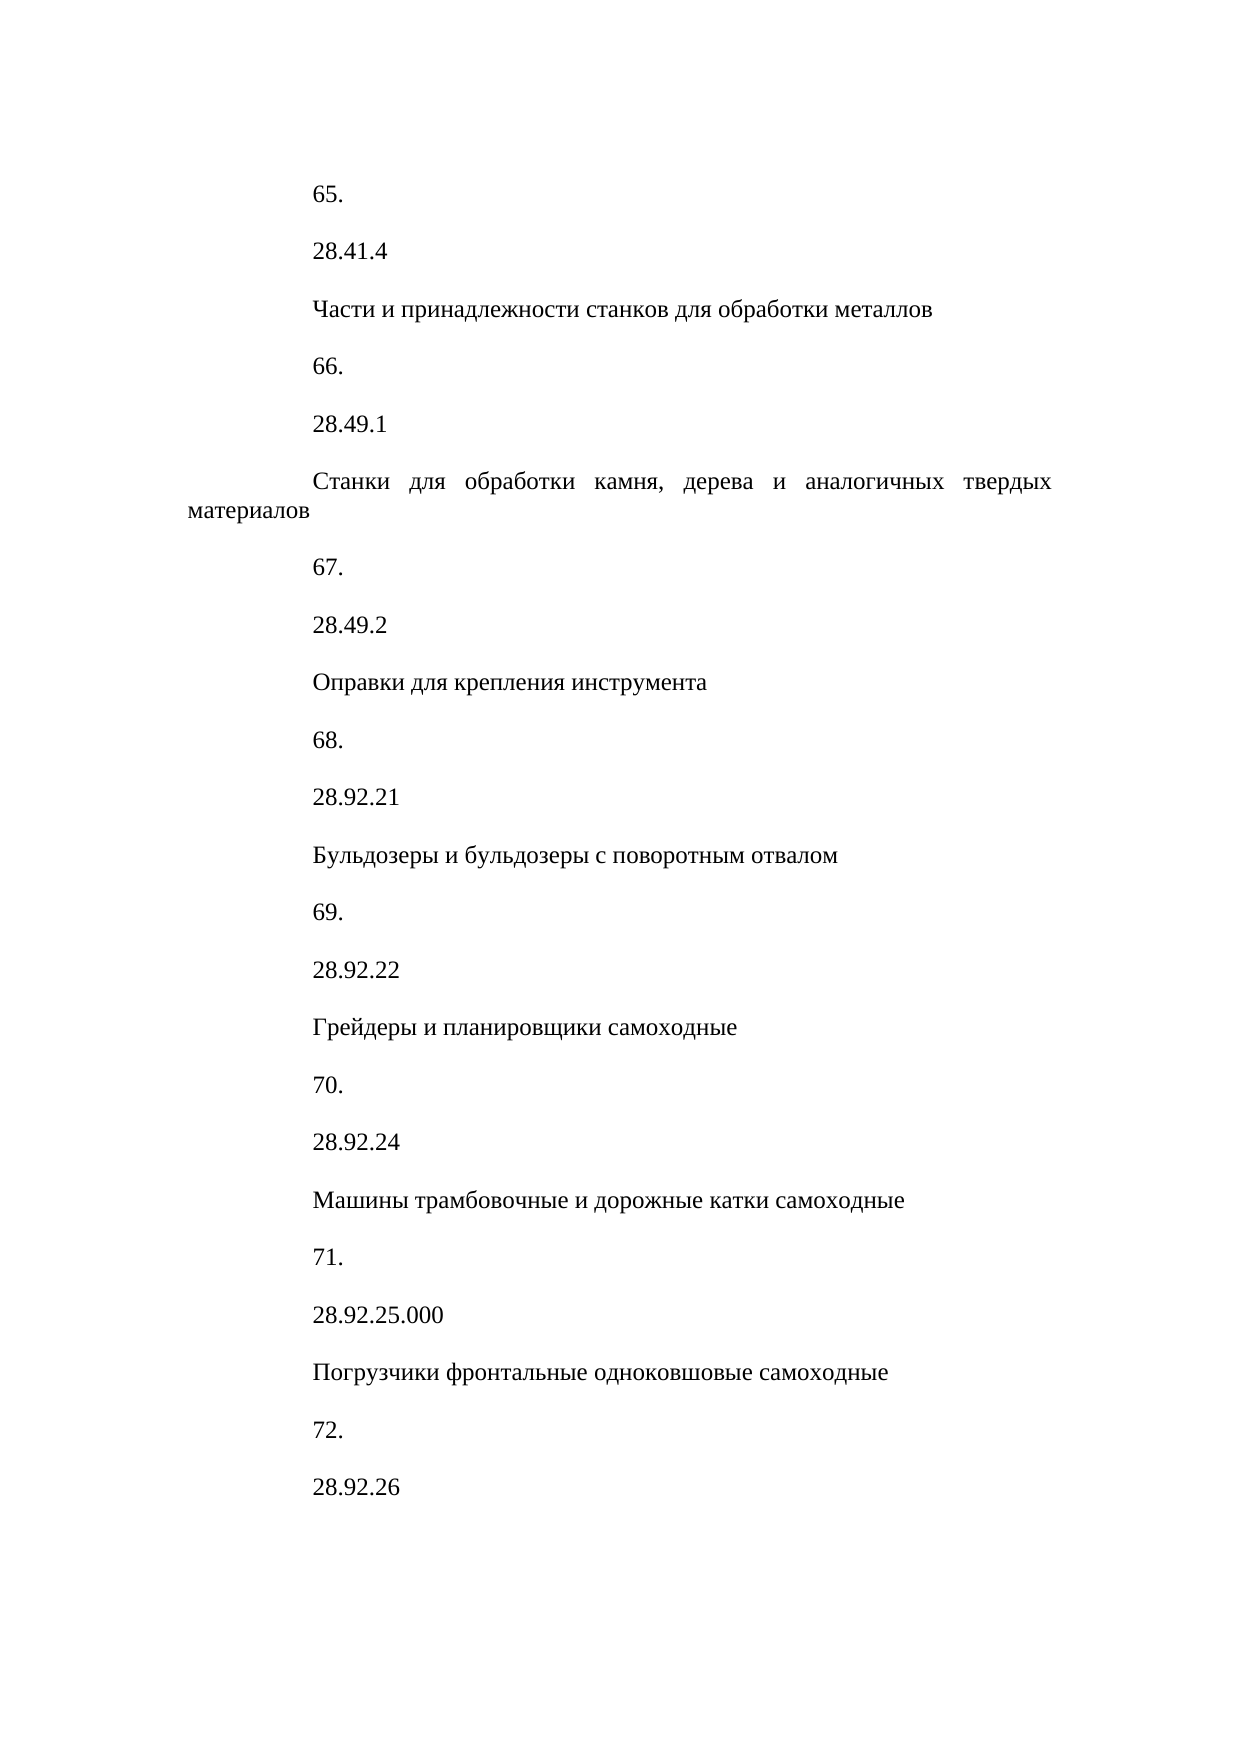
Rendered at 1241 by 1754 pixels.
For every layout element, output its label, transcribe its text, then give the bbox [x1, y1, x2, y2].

text 65. [187, 179, 1053, 207]
text 67. [187, 552, 1053, 581]
text 28.92.25.000 [187, 1300, 1053, 1329]
text Бульдозеры и бульдозеры с поворотным отвалом [187, 840, 1053, 869]
text 28.92.22 [187, 955, 1053, 984]
text 28.49.2 [187, 610, 1053, 639]
text Части и принадлежности станков для обработки металлов [187, 294, 1053, 322]
text Станки для обработки камня, дерева и аналогичных твердых материалов [187, 466, 1053, 524]
text 28.41.4 [187, 236, 1053, 265]
text 28.49.1 [187, 409, 1053, 437]
text 28.92.26 [187, 1472, 1053, 1501]
text Оправки для крепления инструмента [187, 667, 1053, 696]
text 68. [187, 725, 1053, 754]
text 69. [187, 897, 1053, 926]
text 72. [187, 1415, 1053, 1444]
text Машины трамбовочные и дорожные катки самоходные [187, 1185, 1053, 1214]
text 28.92.24 [187, 1127, 1053, 1156]
text 70. [187, 1070, 1053, 1099]
text 66. [187, 351, 1053, 380]
text 71. [187, 1242, 1053, 1271]
text 28.92.21 [187, 782, 1053, 811]
text Погрузчики фронтальные одноковшовые самоходные [187, 1357, 1053, 1386]
text Грейдеры и планировщики самоходные [187, 1012, 1053, 1041]
